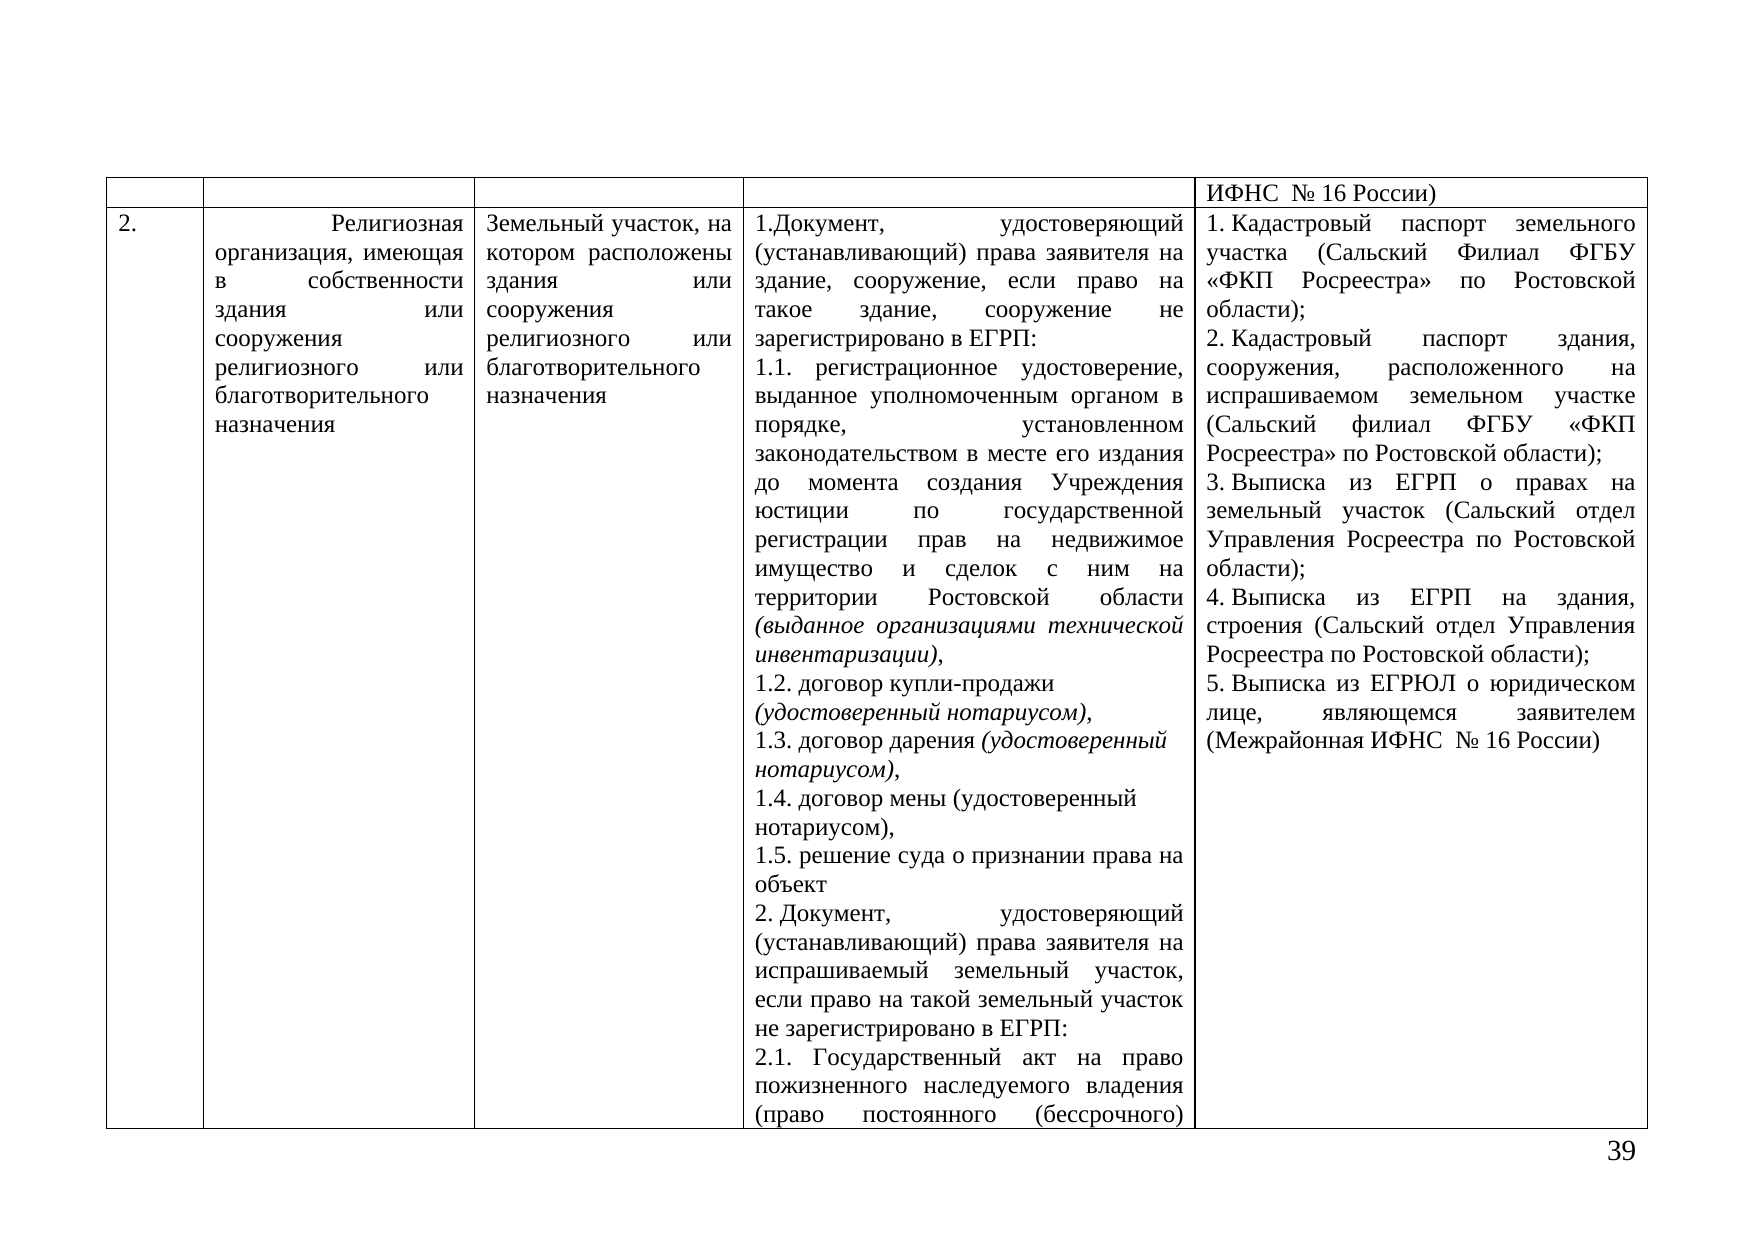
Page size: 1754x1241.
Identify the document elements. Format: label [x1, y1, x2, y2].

table_cell [1196, 178, 1647, 207]
table_cell [107, 178, 203, 207]
table_cell [475, 178, 743, 207]
table_cell [1196, 208, 1647, 1128]
table_cell [744, 208, 1194, 1128]
table_cell [475, 208, 743, 1128]
table_cell [204, 178, 474, 207]
table_cell [107, 208, 203, 1128]
table_cell [744, 178, 1194, 207]
table_cell [204, 208, 474, 1128]
